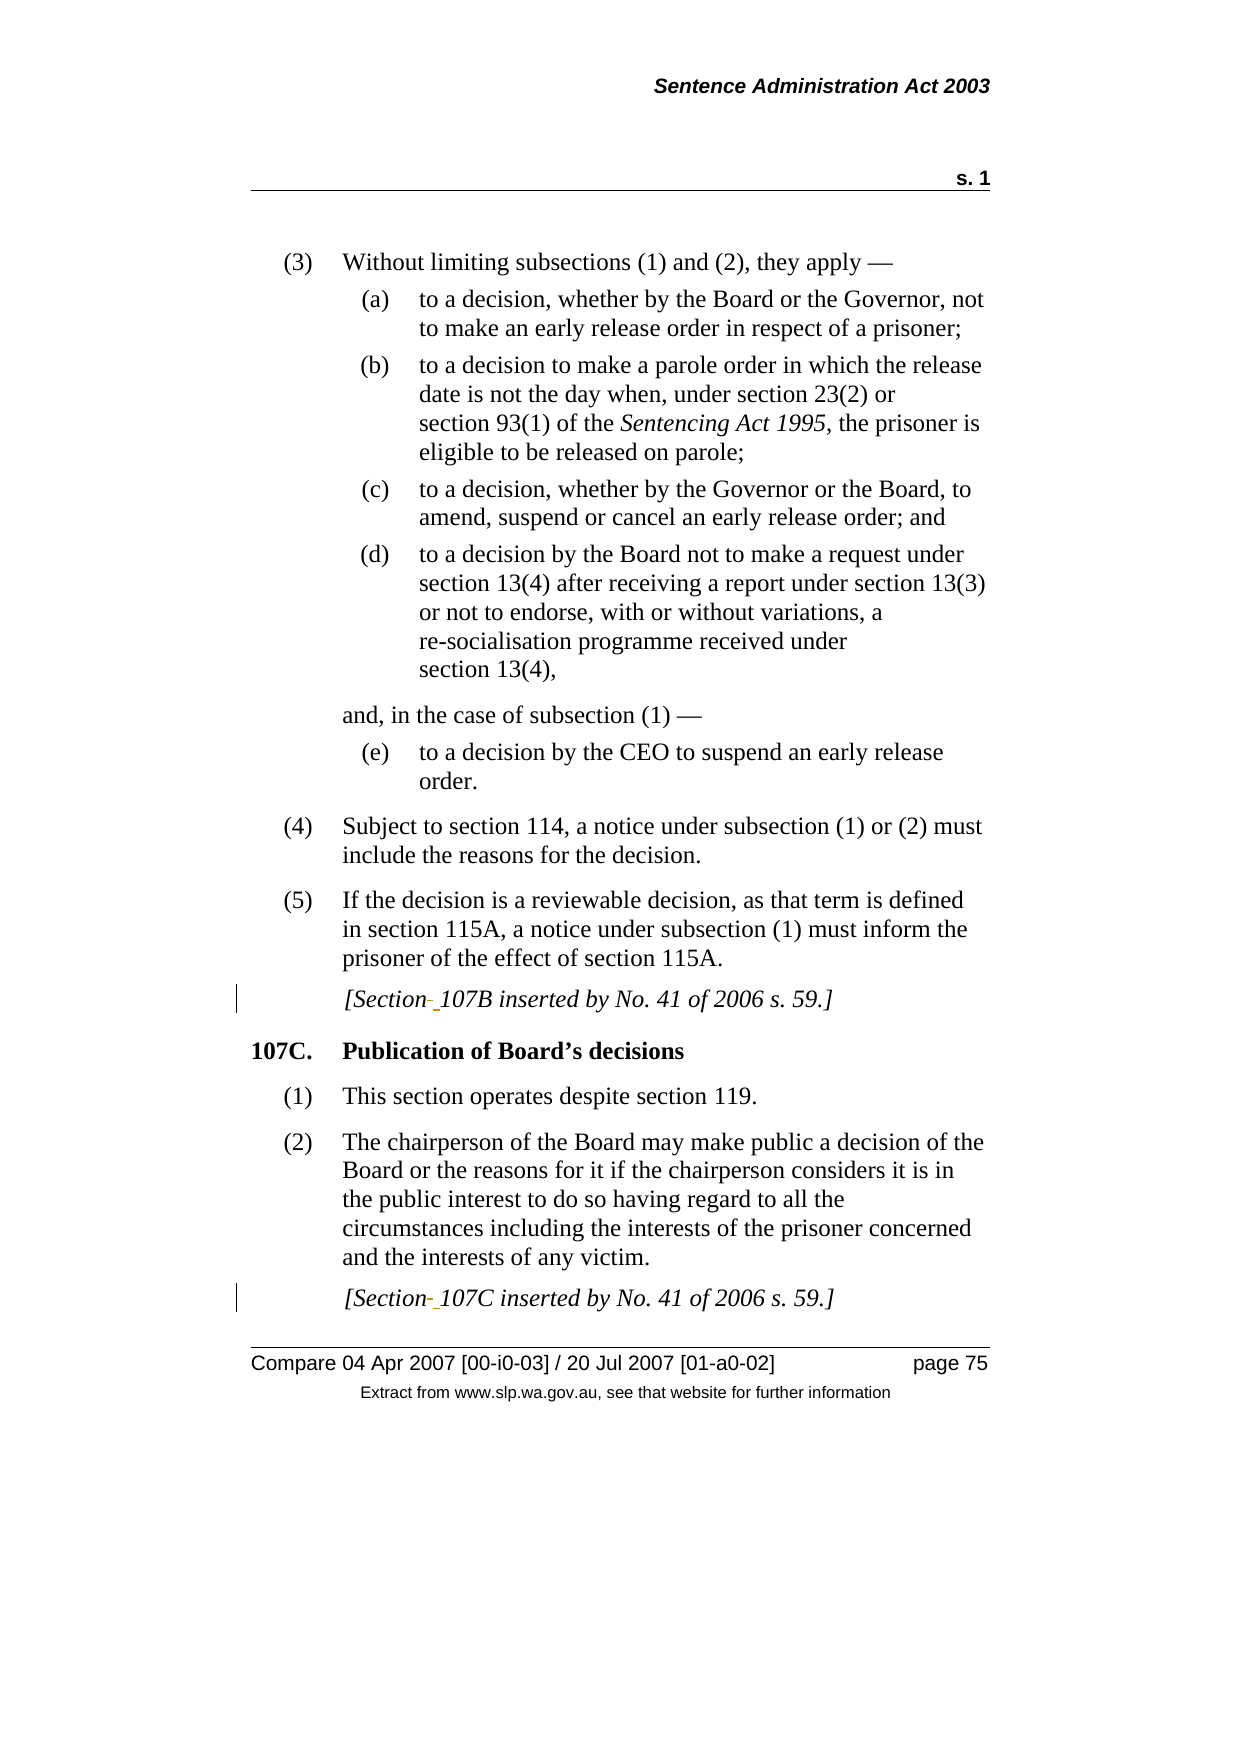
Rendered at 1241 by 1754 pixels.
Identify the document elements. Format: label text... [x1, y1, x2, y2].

text (e) to a decision by the CEO to suspend an early release order. [251, 737, 990, 794]
text and, in the case of subsection (1) — [251, 700, 990, 729]
text (a) to a decision, whether by the Board or the Governor, not to make an early release order in respect of a prisoner; [251, 284, 990, 342]
text (c) to a decision, whether by the Governor or the Board, to amend, suspend or cancel an early release order; and [251, 474, 990, 531]
text (2) The chairperson of the Board may make public a decision of the Board or the reasons for it if the chairperson considers it is in the public interest to do so having regard to all the circumstances including the interests of the prisoner concerned and the interests of any victim. [251, 1127, 990, 1270]
subtitle 107C. Publication of Board’s decisions [251, 1036, 990, 1064]
text (1) This section operates despite section 119. [251, 1081, 990, 1110]
text (d) to a decision by the Board not to make a request under section 13(4) after receiving a report under section 13(3) or not to endorse, with or without variations, a re-socialisation programme received under section 13(4), [251, 539, 990, 683]
text (4) Subject to section 114, a notice under subsection (1) or (2) must include the reasons for the decision. [251, 811, 990, 869]
text [Section107C inserted by No. 41 of 2006 s. 59.] [251, 1283, 990, 1312]
text [Section107B inserted by No. 41 of 2006 s. 59.] [251, 984, 990, 1013]
text (b) to a decision to make a parole order in which the release date is not the day when, under section 23(2) or section 93(1) of the Sentencing Act 1995, the prisoner is eligible to be released on parole; [251, 350, 990, 465]
text (5) If the decision is a reviewable decision, as that term is defined in section 115A, a notice under subsection (1) must inform the prisoner of the effect of section 115A. [251, 885, 990, 972]
text (3) Without limiting subsections (1) and (2), they apply — [251, 247, 990, 276]
